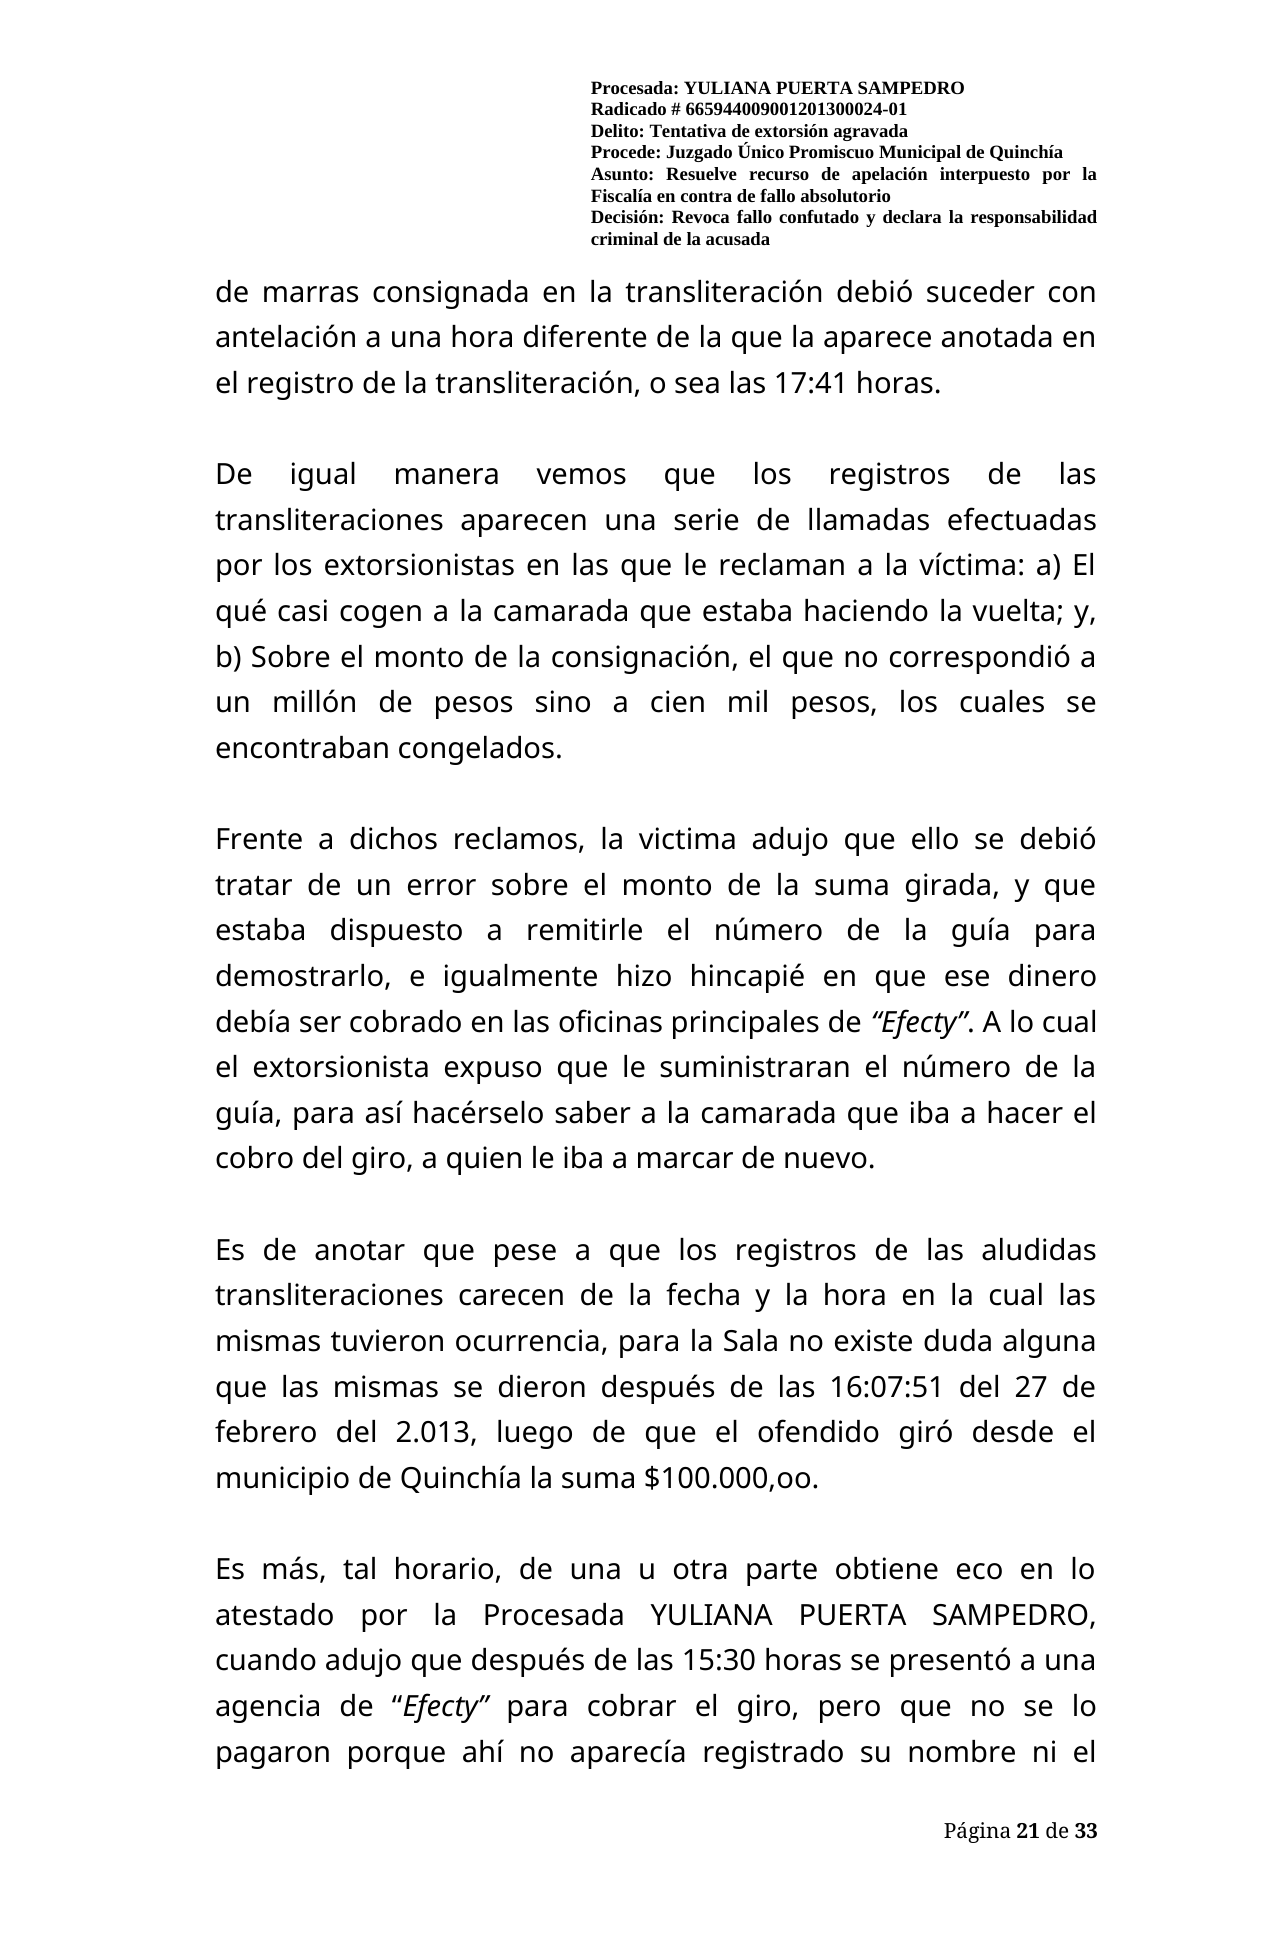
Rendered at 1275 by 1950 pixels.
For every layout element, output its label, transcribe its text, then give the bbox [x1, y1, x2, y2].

text Es de anotar que pese a que los registros de las aludidas transliteraciones carecen de la fecha y la hora en la cual las mismas tuvieron ocurrencia, para la Sala no existe duda alguna que las mismas se dieron después de las 16:07:51 del 27 de febrero del 2.013, luego de que el ofendido giró desde el municipio de Quinchía la suma $100.000,oo. [215, 1229, 1098, 1497]
text De igual manera vemos que los registros de las transliteraciones aparecen una serie de llamadas efectuadas por los extorsionistas en las que le reclaman a la víctima: a) El qué casi cogen a la camarada que estaba haciendo la vuelta; y, b) Sobre el monto de la consignación, el que no correspondió a un millón de pesos sino a cien mil pesos, los cuales se encontraban congelados. [215, 453, 1098, 767]
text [215, 1548, 1098, 1771]
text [215, 271, 1098, 402]
text Frente a dichos reclamos, la victima adujo que ello se debió tratar de un error sobre el monto de la suma girada, y que estaba dispuesto a remitirle el número de la guía para demostrarlo, e igualmente hizo hincapié en que ese dinero debía ser cobrado en las oficinas principales de “Efecty”. A lo cual el extorsionista expuso que le suministraran el número de la guía, para así hacérselo saber a la camarada que iba a hacer el cobro del giro, a quien le iba a marcar de nuevo. [215, 818, 1098, 1177]
